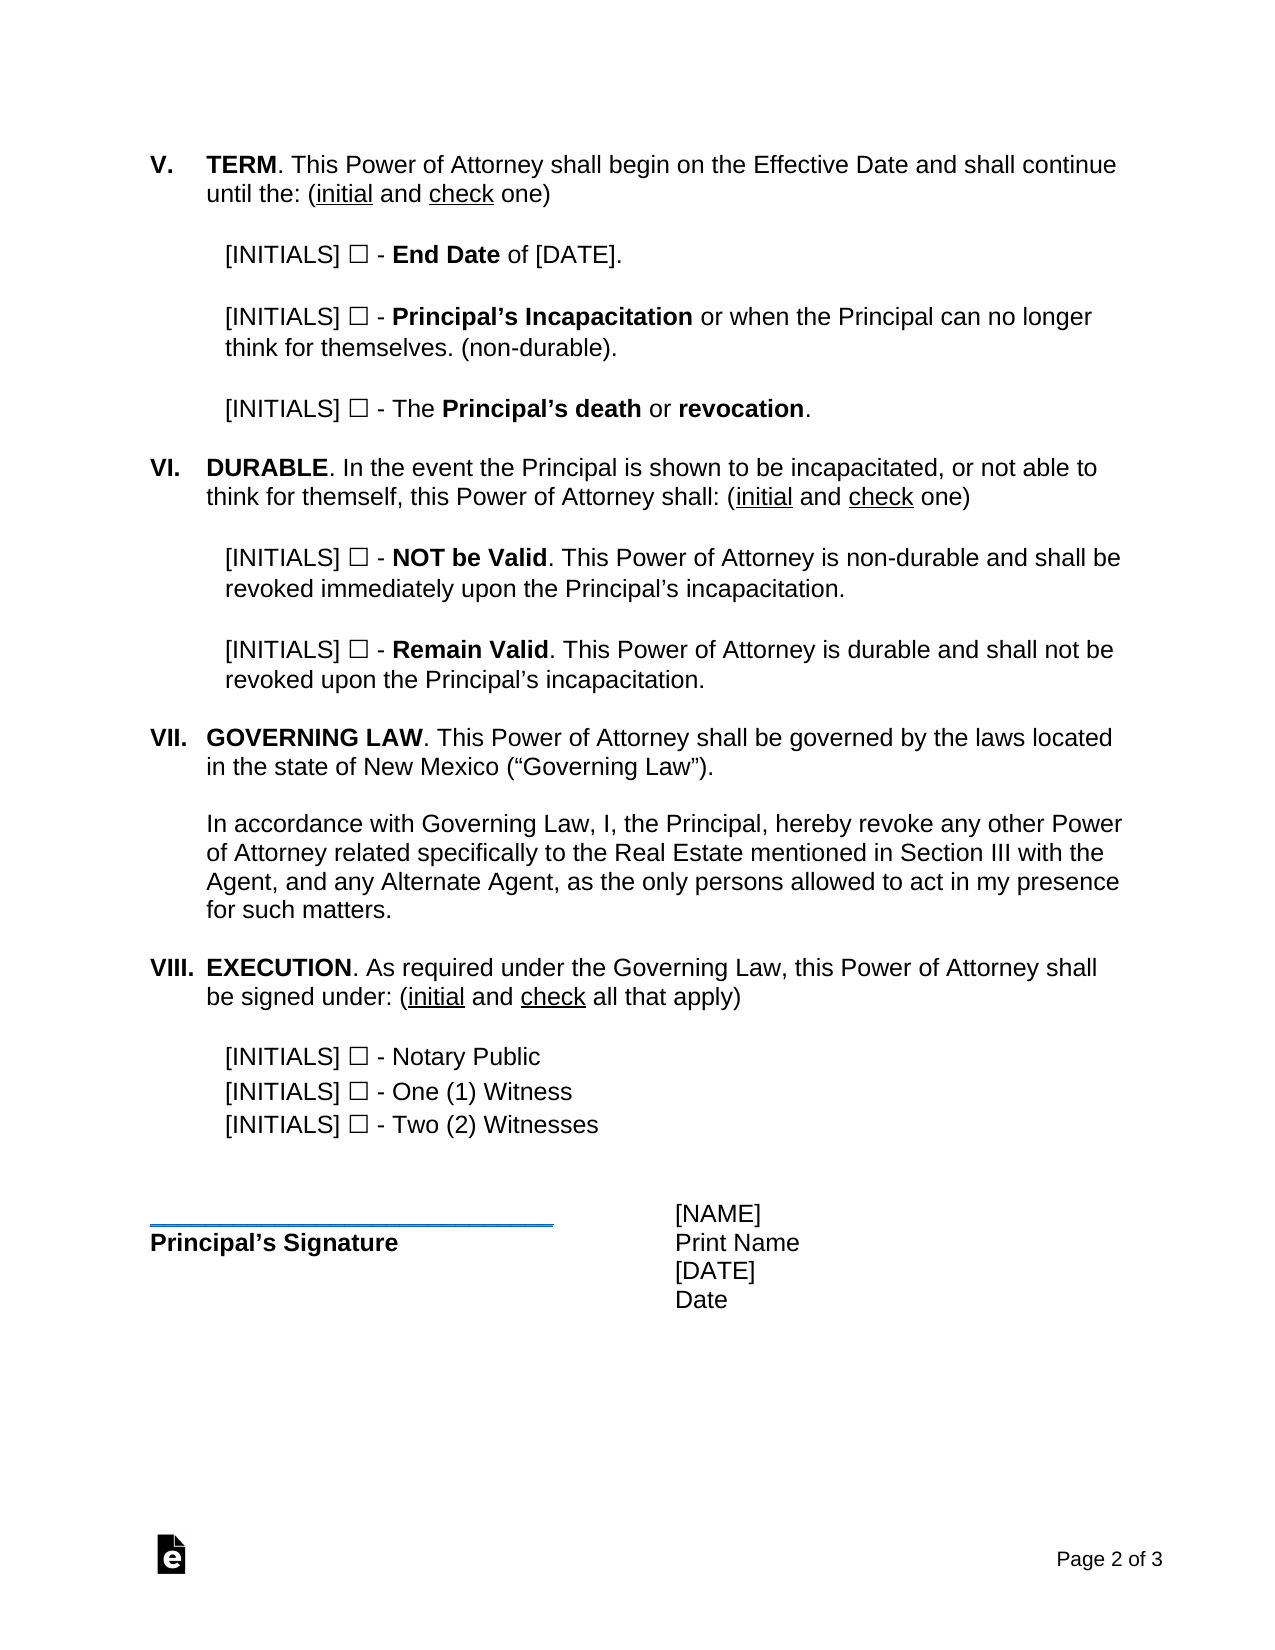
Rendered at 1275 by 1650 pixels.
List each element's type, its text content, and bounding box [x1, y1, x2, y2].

list TERM. This Power of Attorney shall begin on the Effective Date and shall continue until the: (initial and check one) [150, 150, 1125, 207]
text Date [675, 1285, 1125, 1314]
list DURABLE. In the event the Principal is shown to be incapacitated, or not able to think for themself, this Power of Attorney shall: (initial and check one) [150, 453, 1125, 511]
text [INITIALS] - Remain Valid. This Power of Attorney is durable and shall not be revoked upon the Principal’s incapacitation. [225, 631, 1125, 694]
list GOVERNING LAW. This Power of Attorney shall be governed by the laws located in the state of New Mexico (“Governing Law”). [150, 723, 1125, 780]
text _____________________________ [NAME] [150, 1199, 1125, 1227]
picture [150, 1533, 192, 1575]
text [INITIALS] - One (1) Witness [225, 1073, 1125, 1107]
text [DATE] [675, 1256, 1125, 1285]
text [INITIALS] - The Principal’s death or revocation. [225, 391, 1125, 425]
list In accordance with Governing Law, I, the Principal, hereby revoke any other Power of Attorney related specifically to the Real Estate mentioned in Section III with the Agent, and any Alternate Agent, as the only persons allowed to act in my presence for such matters. [206, 809, 1125, 924]
list EXECUTION. As required under the Governing Law, this Power of Attorney shall be signed under: (initial and check all that apply) [150, 953, 1125, 1010]
text [INITIALS] - Notary Public [225, 1039, 1125, 1073]
text [INITIALS] - Two (2) Witnesses [225, 1107, 1125, 1141]
text Principal’s Signature Print Name [150, 1227, 1125, 1256]
text [INITIALS] - End Date of [DATE]. [225, 236, 1125, 270]
text [INITIALS] - NOT be Valid. This Power of Attorney is non-durable and shall be revoked immediately upon the Principal’s incapacitation. [225, 540, 1125, 602]
text [INITIALS] - Principal’s Incapacitation or when the Principal can no longer think for themselves. (non-durable). [225, 299, 1125, 362]
